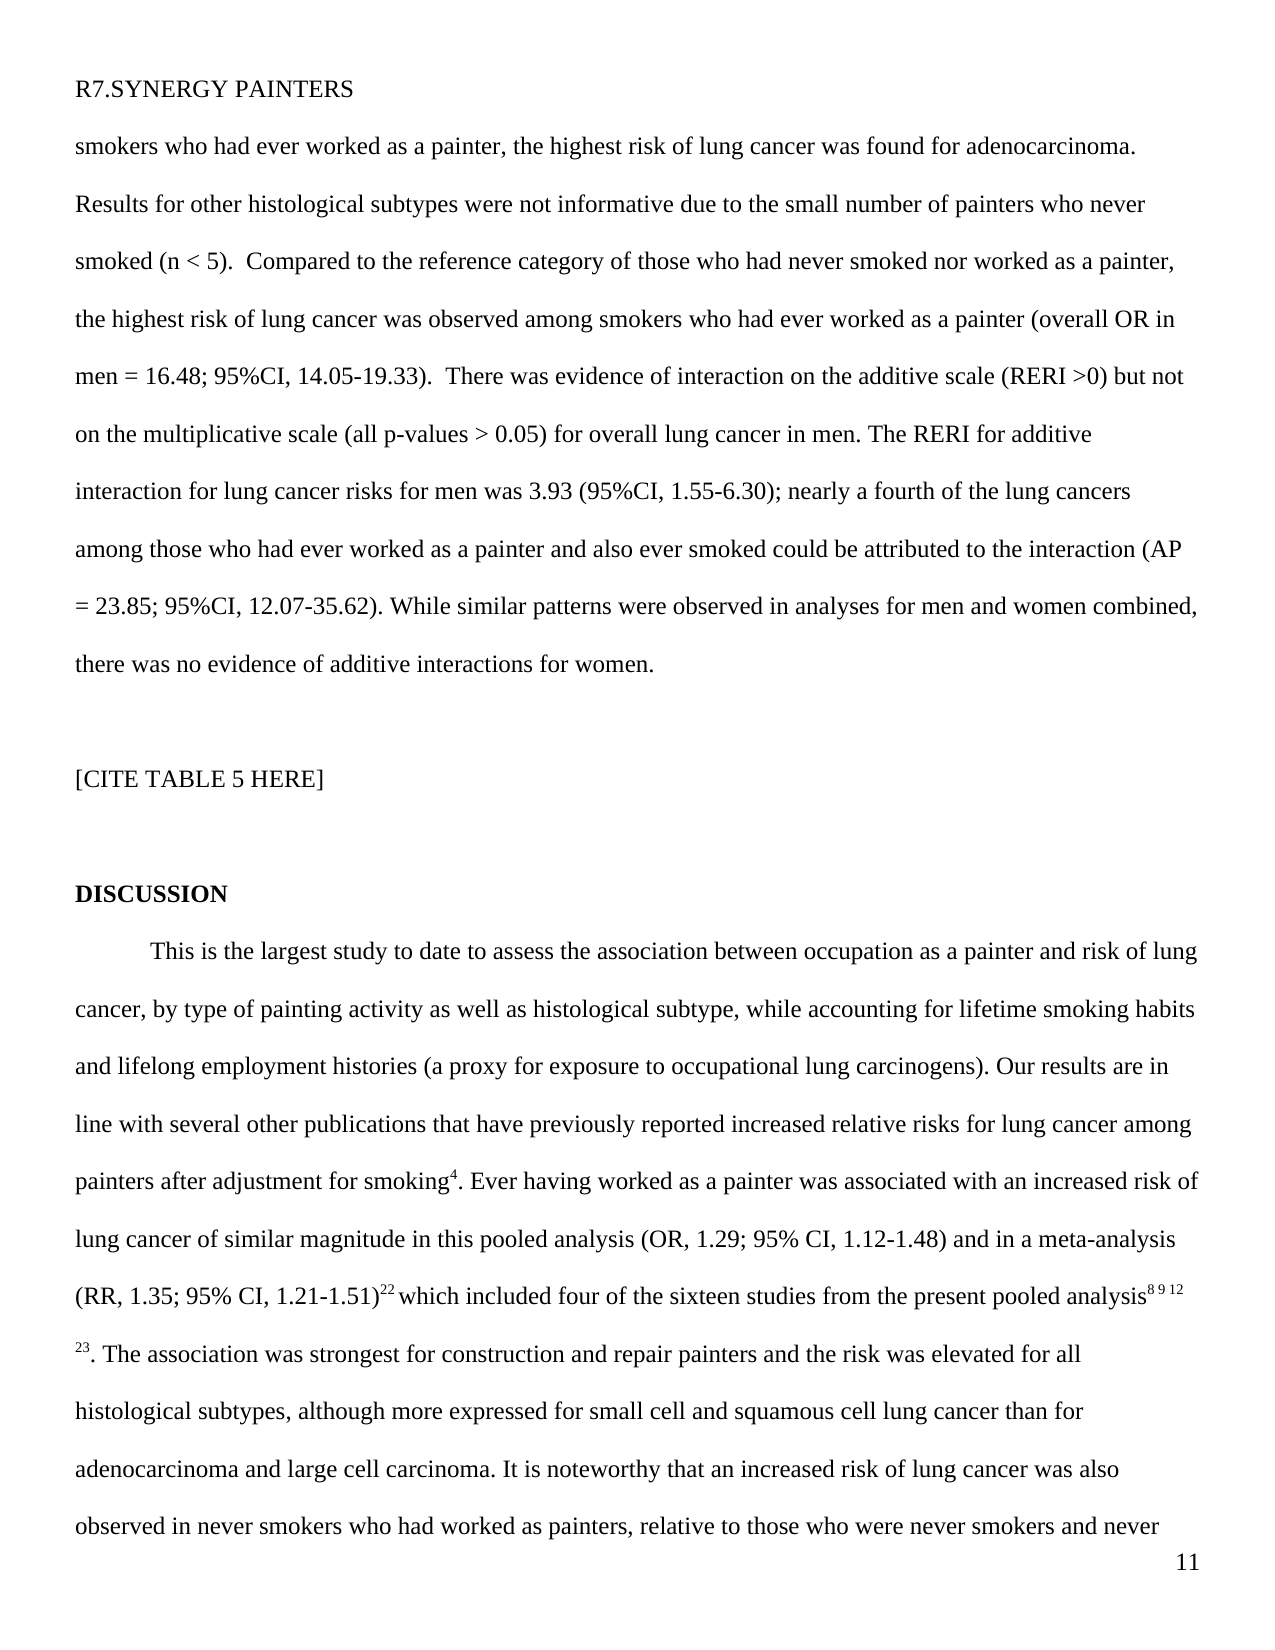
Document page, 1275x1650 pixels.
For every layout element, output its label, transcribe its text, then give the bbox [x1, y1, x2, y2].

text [75, 131, 1200, 677]
text DISCUSSION [75, 879, 1200, 907]
text [CITE TABLE 5 HERE] [75, 764, 1200, 792]
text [75, 936, 1200, 1540]
